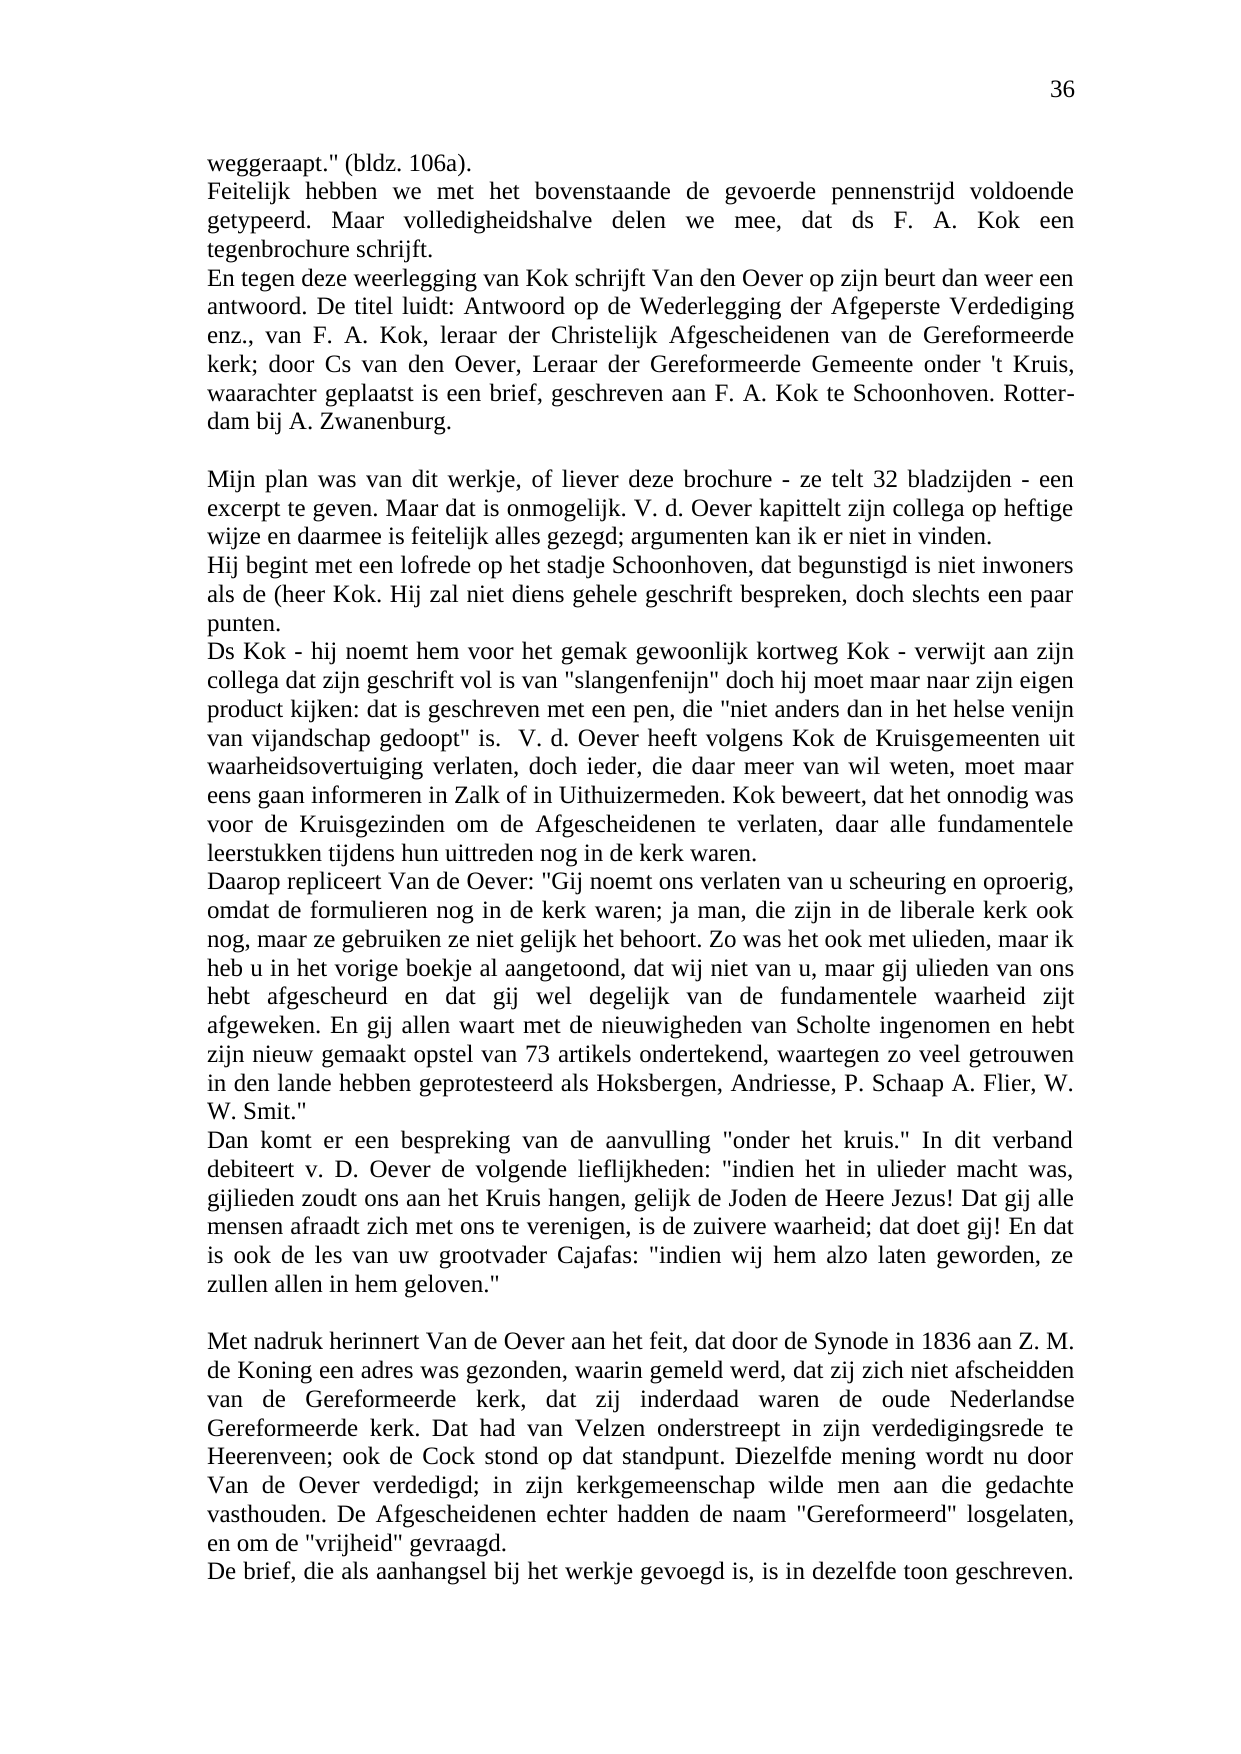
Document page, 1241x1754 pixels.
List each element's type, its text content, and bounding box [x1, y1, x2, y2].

text Ds Kok - hij noemt hem voor het gemak gewoonlijk kortweg Kok - verwijt aan zijn collega dat zijn geschrift vol is van "slangenfenijn" doch hij moet maar naar zijn eigen product kijken: dat is geschreven met een pen, die "niet anders dan in het helse venijn van vijandschap gedoopt" is. V. d. Oever heeft volgens Kok de Kruisgemeenten uit waarheidsovertuiging verlaten, doch ieder, die daar meer van wil weten, moet maar eens gaan informeren in Zalk of in Uithuizermeden. Kok beweert, dat het onnodig was voor de Kruisgezinden om de Afgescheidenen te verlaten, daar alle fundamentele leerstukken tijdens hun uittreden nog in de kerk waren. [207, 636, 1075, 866]
text Feitelijk hebben we met het bovenstaande de gevoerde pennenstrijd voldoende getypeerd. Maar volledigheidshalve delen we mee, dat ds F. A. Kok een tegenbrochure schrijft. [207, 176, 1075, 263]
text Met nadruk herinnert Van de Oever aan het feit, dat door de Synode in 1836 aan Z. M. de Koning een adres was gezonden, waarin gemeld werd, dat zij zich niet afscheidden van de Gereformeerde kerk, dat zij inderdaad waren de oude Nederlandse Gereformeerde kerk. Dat had van Velzen onderstreept in zijn verdedigingsrede te Heerenveen; ook de Cock stond op dat standpunt. Diezelfde mening wordt nu door Van de Oever verdedigd; in zijn kerkgemeenschap wilde men aan die gedachte vasthouden. De Afgescheidenen echter hadden de naam "Gereformeerd" losgelaten, en om de "vrijheid" gevraagd. [207, 1326, 1075, 1556]
text En tegen deze weerlegging van Kok schrijft Van den Oever op zijn beurt dan weer een antwoord. De titel luidt: Antwoord op de Wederlegging der Afgeperste Verdediging enz., van F. A. Kok, leraar der Christelijk Afgescheidenen van de Gereformeerde kerk; door Cs van den Oever, Leraar der Gereformeerde Gemeente onder 't Kruis, waarachter geplaatst is een brief, geschreven aan F. A. Kok te Schoonhoven. Rotterdam bij A. Zwanenburg. [207, 263, 1075, 435]
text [207, 1556, 1075, 1585]
text Daarop repliceert Van de Oever: "Gij noemt ons verlaten van u scheuring en oproerig, omdat de formulieren nog in de kerk waren; ja man, die zijn in de liberale kerk ook nog, maar ze gebruiken ze niet gelijk het behoort. Zo was het ook met ulieden, maar ik heb u in het vorige boekje al aangetoond, dat wij niet van u, maar gij ulieden van ons hebt afgescheurd en dat gij wel degelijk van de fundamentele waarheid zijt afgeweken. En gij allen waart met de nieuwigheden van Scholte ingenomen en hebt zijn nieuw gemaakt opstel van 73 artikels ondertekend, waartegen zo veel getrouwen in den lande hebben geprotesteerd als Hoksbergen, Andriesse, P. Schaap A. Flier, W. W. Smit." [207, 866, 1075, 1125]
text Dan komt er een bespreking van de aanvulling "onder het kruis." In dit verband debiteert v. D. Oever de volgende lieflijkheden: "indien het in ulieder macht was, gijlieden zoudt ons aan het Kruis hangen, gelijk de Joden de Heere Jezus! Dat gij alle mensen afraadt zich met ons te verenigen, is de zuivere waarheid; dat doet gij! En dat is ook de les van uw grootvader Cajafas: "indien wij hem alzo laten geworden, ze zullen allen in hem geloven." [207, 1125, 1075, 1298]
text Mijn plan was van dit werkje, of liever deze brochure - ze telt 32 bladzijden - een excerpt te geven. Maar dat is onmogelijk. V. d. Oever kapittelt zijn collega op heftige wijze en daarmee is feitelijk alles gezegd; argumenten kan ik er niet in vinden. [207, 464, 1075, 550]
text Hij begint met een lofrede op het stadje Schoonhoven, dat begunstigd is niet inwoners als de (heer Kok. Hij zal niet diens gehele geschrift bespreken, doch slechts een paar punten. [207, 550, 1075, 636]
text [207, 148, 1075, 176]
